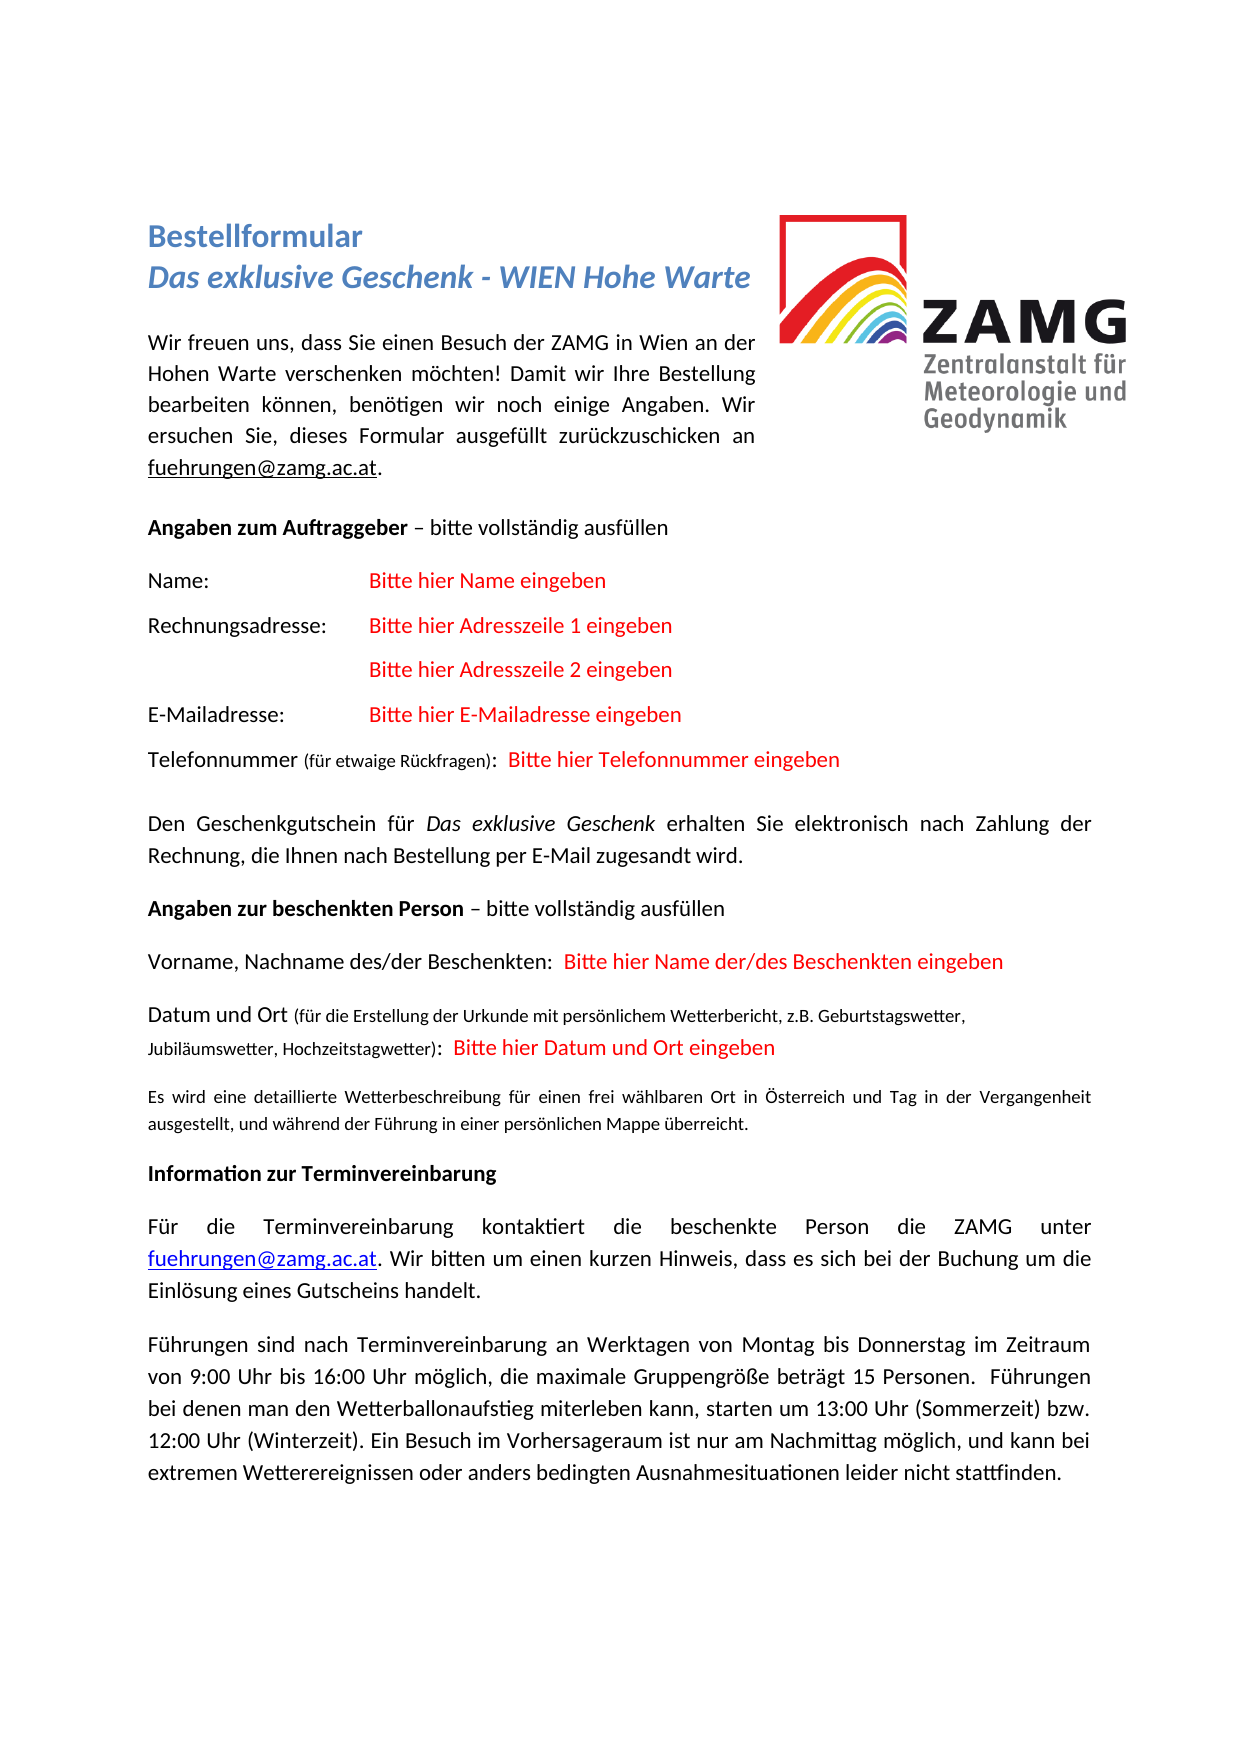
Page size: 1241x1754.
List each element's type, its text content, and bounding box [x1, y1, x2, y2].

text Vorname, Nachname des/der Beschenkten: [148, 947, 1093, 976]
picture [779, 215, 1126, 433]
text Rechnungsadresse: [148, 611, 1093, 639]
text Führungen sind nach Terminvereinbarung an Werktagen von Montag bis Donnerstag im Zeitraum von 9:00 Uhr bis 16:00 Uhr möglich, die maximale Gruppengröße beträgt 15 Personen. Führungen bei denen man den Wetterballonaufstieg miterleben kann, starten um 13:00 Uhr (Sommerzeit) bzw. 12:00 Uhr (Winterzeit). Ein Besuch im Vorhersageraum ist nur am Nachmittag möglich, und kann bei extremen Wetterereignissen oder anders bedingten Ausnahmesituationen leider nicht stattfinden. [148, 1330, 1093, 1486]
text Es wird eine detaillierte Wetterbeschreibung für einen frei wählbaren Ort in Österreich und Tag in der Vergangenheit ausgestellt, und während der Führung in einer persönlichen Mappe überreicht. [148, 1086, 1093, 1135]
table_header [768, 215, 1137, 481]
text Angaben zur beschenkten Person – bitte vollständig ausfüllen [148, 894, 1093, 922]
text Den Geschenkgutschein für Das exklusive Geschenk erhalten Sie elektronisch nach Zahlung der Rechnung, die Ihnen nach Bestellung per E-Mail zugesandt wird. [148, 809, 1093, 869]
text Für die Terminvereinbarung kontaktiert die beschenkte Person die ZAMG unter fuehrungen@zamg.ac.at. Wir bitten um einen kurzen Hinweis, dass es sich bei der Buchung um die Einlösung eines Gutscheins handelt. [148, 1212, 1093, 1305]
text Datum und Ort (für die Erstellung der Urkunde mit persönlichem Wetterbericht, z.B. Geburtstagswetter, Jubiläumswetter, Hochzeitstagwetter): [148, 1001, 1093, 1061]
table_header Bestellformular Das exklusive Geschenk - WIEN Hohe Warte Wir freuen uns, dass Sie einen Besuch der ZAMG in Wien an der Hohen Warte verschenken möchten! Damit wir Ihre Bestellung bearbeiten können, benötigen wir noch einige Angaben. Wir ersuchen Sie, dieses Formular ausgefüllt zurückzuschicken an fuehrungen@zamg.ac.at. [136, 215, 768, 481]
text Name: [148, 566, 1093, 594]
text E-Mailadresse: [148, 700, 1093, 728]
text Telefonnummer (für etwaige Rückfragen): [148, 745, 1093, 773]
text Angaben zum Auftraggeber – bitte vollständig ausfüllen [148, 481, 1093, 541]
text Information zur Terminvereinbarung [148, 1159, 1093, 1187]
